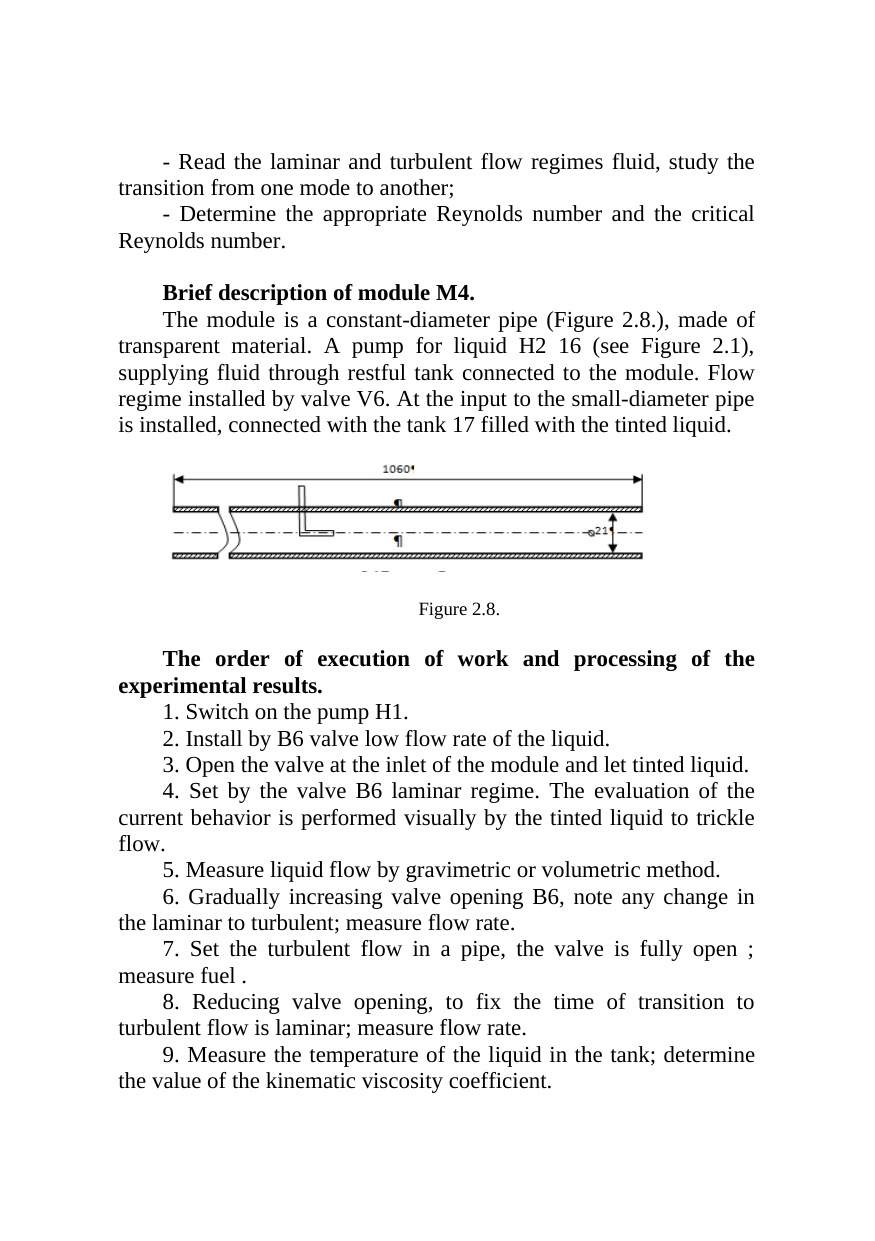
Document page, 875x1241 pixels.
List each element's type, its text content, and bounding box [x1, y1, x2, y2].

text - Determine the appropriate Reynolds number and the critical Reynolds number. [118, 200, 756, 253]
text - Read the laminar and turbulent flow regimes fluid, study the transition from one mode to another; [118, 148, 756, 200]
text 2. Install by B6 valve low flow rate of the liquid. [118, 724, 756, 751]
text 4. Set by the valve B6 laminar regime. The evaluation of the current behavior is performed visually by the tinted liquid to trickle flow. [118, 777, 756, 856]
text 1. Switch on the pump H1. [118, 698, 756, 724]
picture [162, 463, 647, 572]
text The order of execution of work and processing of the experimental results. [118, 646, 756, 698]
text 3. Open the valve at the inlet of the module and let tinted liquid. [118, 751, 756, 777]
text 5. Measure liquid flow by gravimetric or volumetric method. [118, 856, 756, 883]
text 9. Measure the temperature of the liquid in the tank; determine the value of the kinematic viscosity coefficient. [118, 1041, 756, 1093]
text Figure 2.8. [118, 598, 756, 619]
text The module is a constant-diameter pipe (Figure 2.8.), made of transparent material. A pump for liquid H2 16 (see Figure 2.1), supplying fluid through restful tank connected to the module. Flow regime installed by valve V6. At the input to the small-diameter pipe is installed, connected with the tank 17 filled with the tinted liquid. [118, 306, 756, 438]
text 7. Set the turbulent flow in a pipe, the valve is fully open ; measure fuel . [118, 935, 756, 988]
text 8. Reducing valve opening, to fix the time of transition to turbulent flow is laminar; measure flow rate. [118, 988, 756, 1041]
text Brief description of module M4. [118, 279, 756, 306]
text 6. Gradually increasing valve opening B6, note any change in the laminar to turbulent; measure flow rate. [118, 883, 756, 935]
